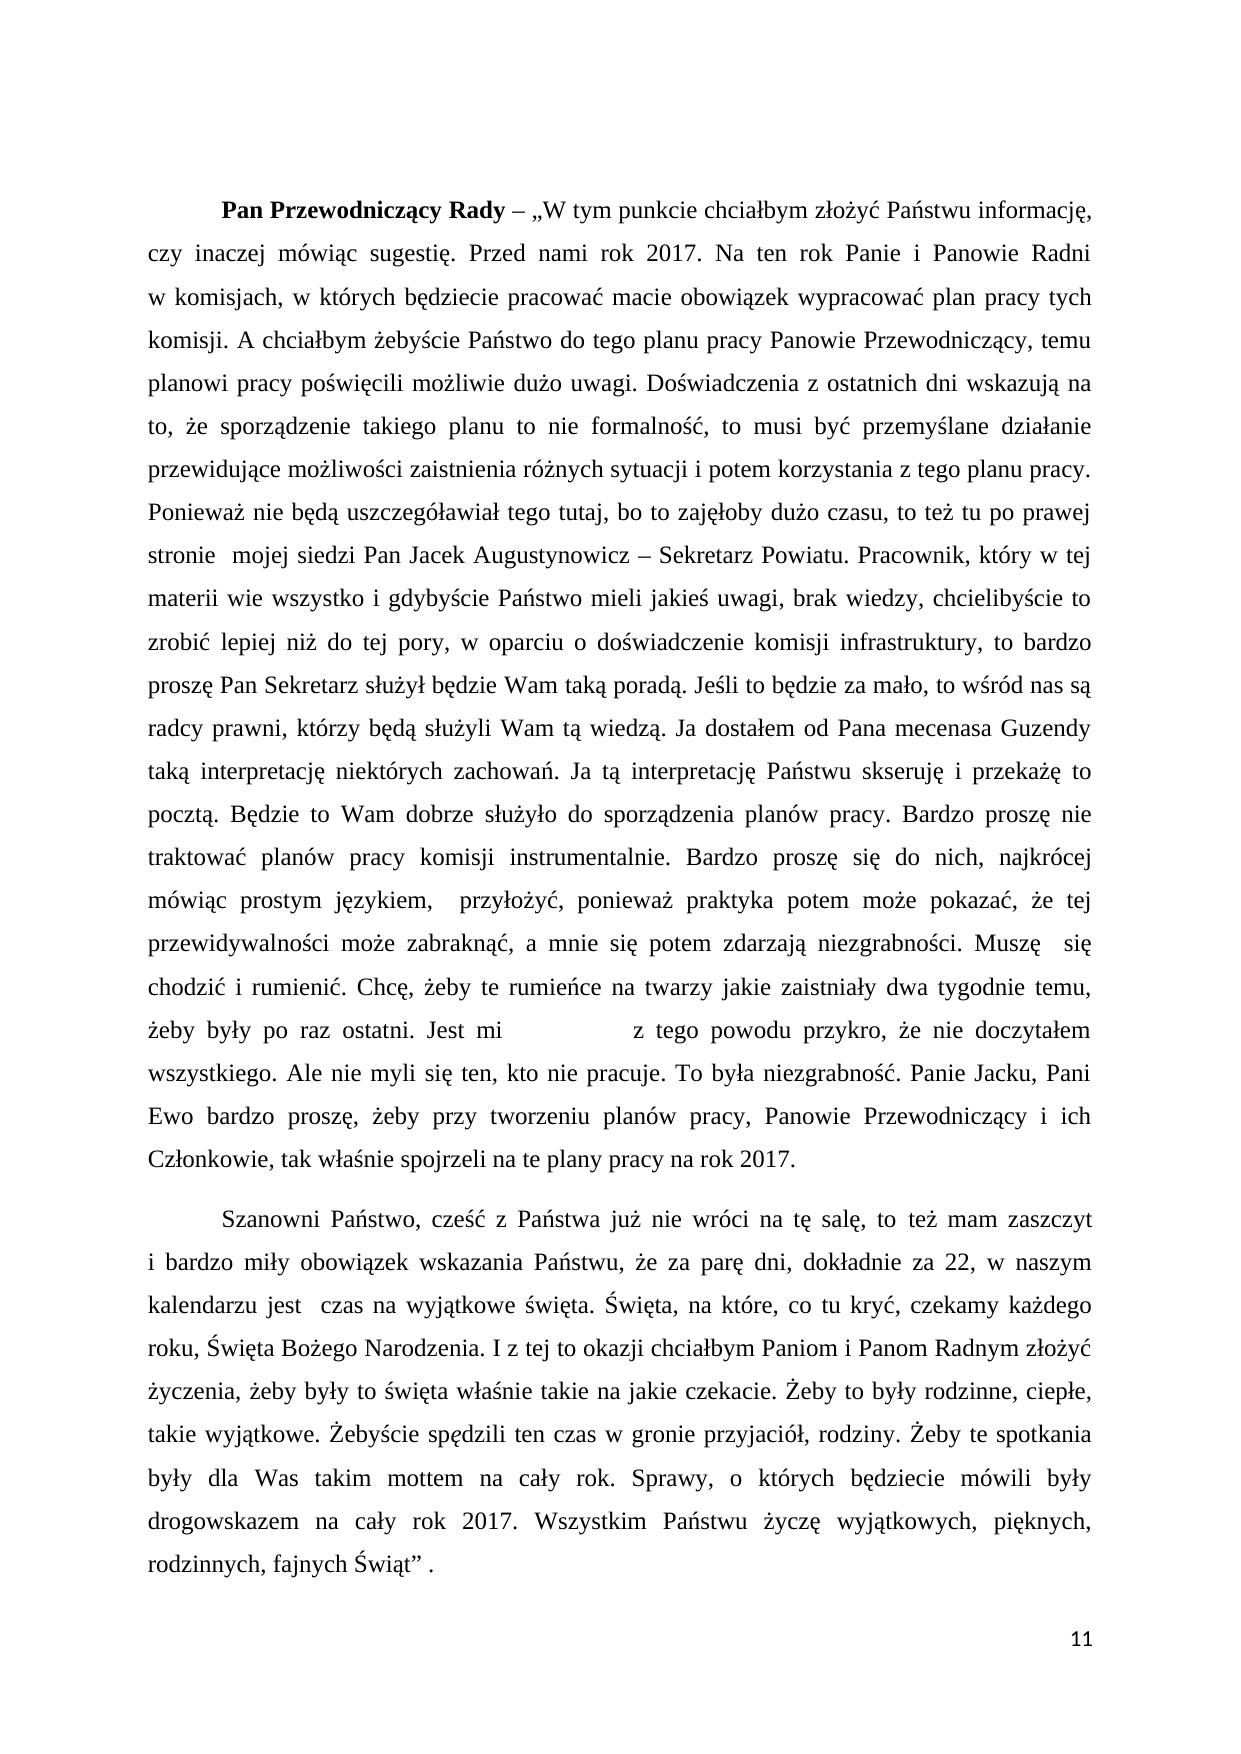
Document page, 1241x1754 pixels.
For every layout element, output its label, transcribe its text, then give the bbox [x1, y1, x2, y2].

text Pan Przewodniczący Rady – „W tym punkcie chciałbym złożyć Państwu informację, czy inaczej mówiąc sugestię. Przed nami rok 2017. Na ten rok Panie i Panowie Radni w komisjach, w których będziecie pracować macie obowiązek wypracować plan pracy tych komisji. A chciałbym żebyście Państwo do tego planu pracy Panowie Przewodniczący, temu planowi pracy poświęcili możliwie dużo uwagi. Doświadczenia z ostatnich dni wskazują na to, że sporządzenie takiego planu to nie formalność, to musi być przemyślane działanie przewidujące możliwości zaistnienia różnych sytuacji i potem korzystania z tego planu pracy. Ponieważ nie będą uszczegóławiał tego tutaj, bo to zajęłoby dużo czasu, to też tu po prawej stronie mojej siedzi Pan Jacek Augustynowicz – Sekretarz Powiatu. Pracownik, który w tej materii wie wszystko i gdybyście Państwo mieli jakieś uwagi, brak wiedzy, chcielibyście to zrobić lepiej niż do tej pory, w oparciu o doświadczenie komisji infrastruktury, to bardzo proszę Pan Sekretarz służył będzie Wam taką poradą. Jeśli to będzie za mało, to wśród nas są radcy prawni, którzy będą służyli Wam tą wiedzą. Ja dostałem od Pana mecenasa Guzendy taką interpretację niektórych zachowań. Ja tą interpretację Państwu skseruję i przekażę to pocztą. Będzie to Wam dobrze służyło do sporządzenia planów pracy. Bardzo proszę nie traktować planów pracy komisji instrumentalnie. Bardzo proszę się do nich, najkrócej mówiąc prostym językiem, przyłożyć, ponieważ praktyka potem może pokazać, że tej przewidywalności może zabraknąć, a mnie się potem zdarzają niezgrabności. Muszę się chodzić i rumienić. Chcę, żeby te rumieńce na twarzy jakie zaistniały dwa tygodnie temu, żeby były po raz ostatni. Jest mi z tego powodu przykro, że nie doczytałem wszystkiego. Ale nie myli się ten, kto nie pracuje. To była niezgrabność. Panie Jacku, Pani Ewo bardzo proszę, żeby przy tworzeniu planów pracy, Panowie Przewodniczący i ich Członkowie, tak właśnie spojrzeli na te plany pracy na rok 2017. [148, 195, 1093, 1173]
text Szanowni Państwo, cześć z Państwa już nie wróci na tę salę, to też mam zaszczyt i bardzo miły obowiązek wskazania Państwu, że za parę dni, dokładnie za 22, w naszym kalendarzu jest czas na wyjątkowe święta. Święta, na które, co tu kryć, czekamy każdego roku, Święta Bożego Narodzenia. I z tej to okazji chciałbym Paniom i Panom Radnym złożyć życzenia, żeby były to święta właśnie takie na jakie czekacie. Żeby to były rodzinne, ciepłe, takie wyjątkowe. Żebyście spędzili ten czas w gronie przyjaciół, rodziny. Żeby te spotkania były dla Was takim mottem na cały rok. Sprawy, o których będziecie mówili były drogowskazem na cały rok 2017. Wszystkim Państwu życzę wyjątkowych, pięknych, rodzinnych, fajnych Świąt” . [148, 1204, 1093, 1578]
